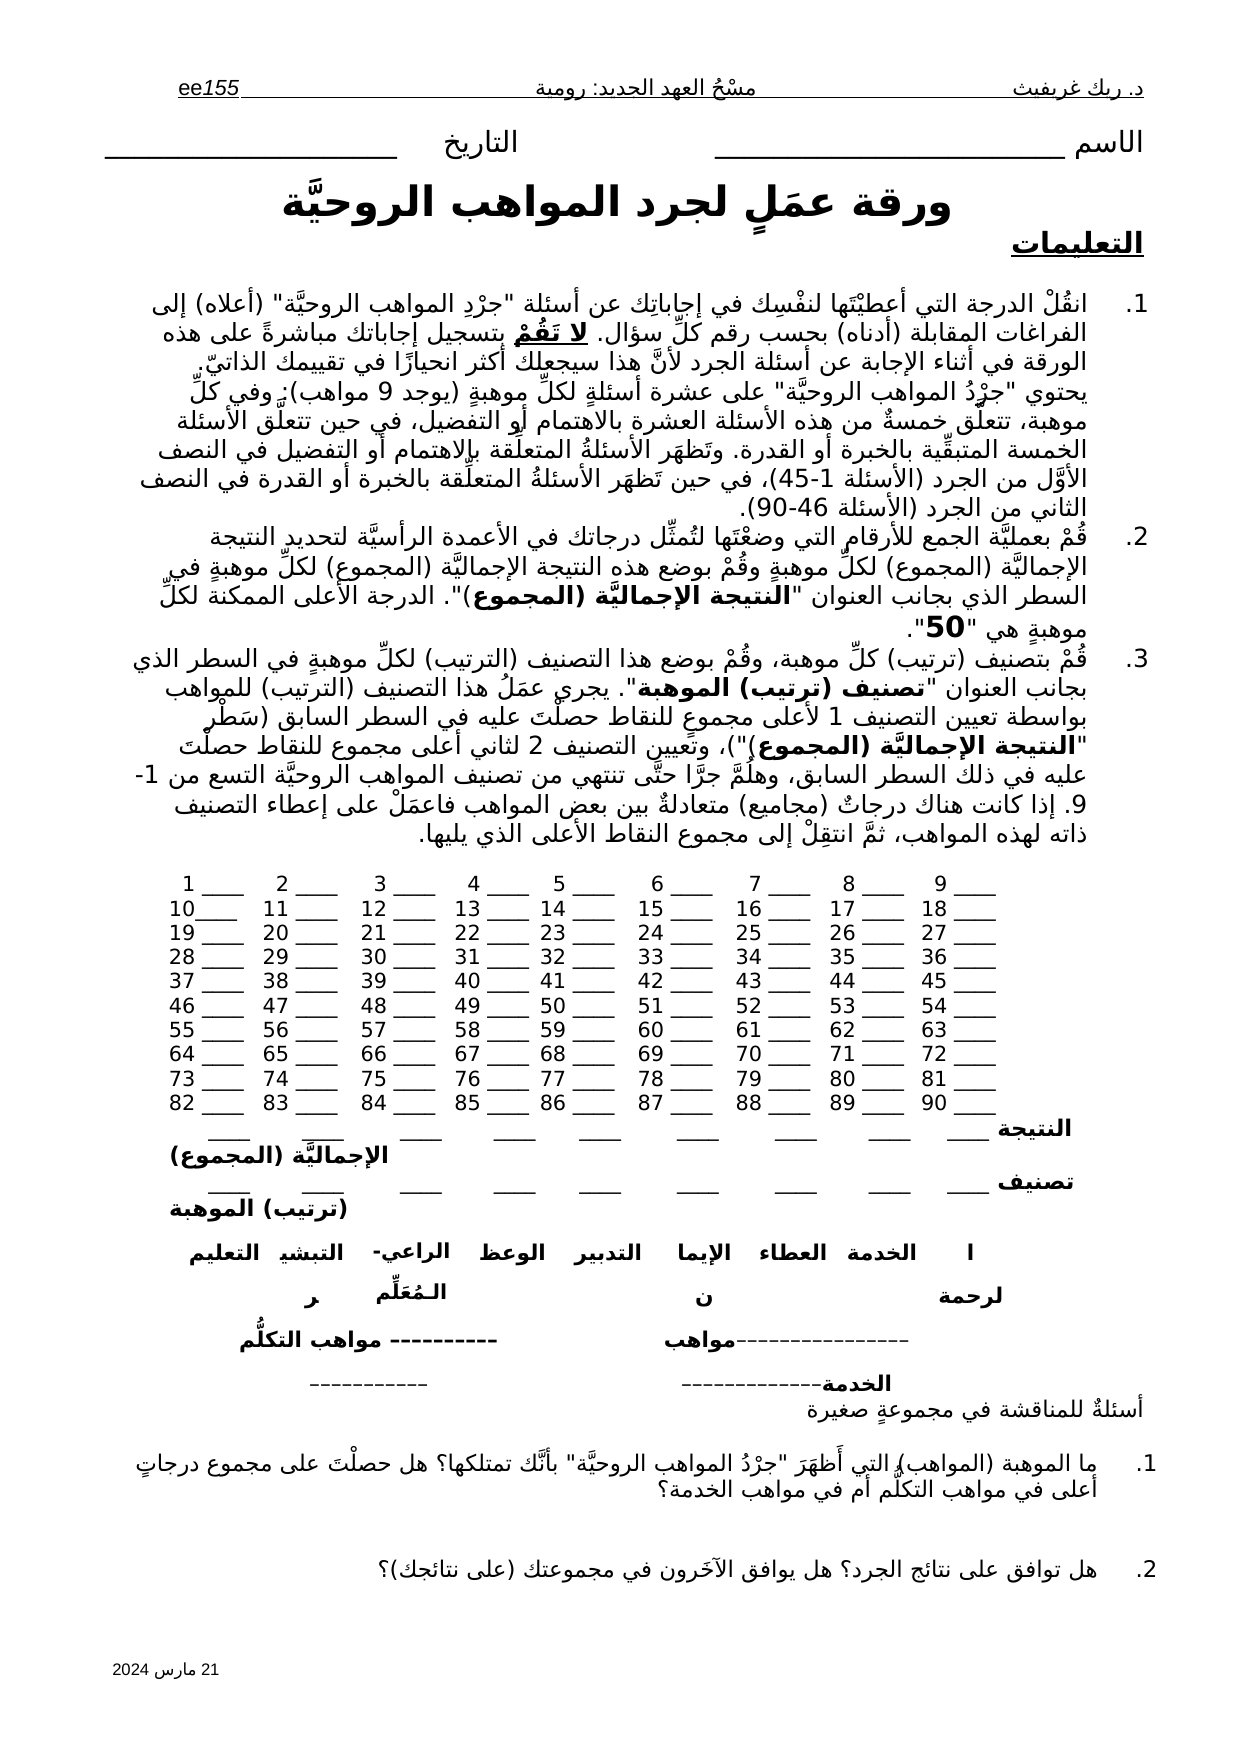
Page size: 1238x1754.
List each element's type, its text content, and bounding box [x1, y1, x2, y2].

table_cell –––––––––– مواهب التكلُّم ––––––––––– [180, 1309, 557, 1396]
text التعليمات [92, 226, 1144, 260]
table_header الخدمة [838, 1222, 926, 1309]
text ____ ____ ____ ____ ____ ____ ____ ____ ____النتيجة الإجماليَّة (المجموع) [169, 1115, 1153, 1168]
table_header الوعظ [468, 1222, 556, 1309]
table_cell ––––––––––––––––مواهب الخدمة––––––––––––– [557, 1309, 1016, 1396]
text 28 ____ 29 ____ 30 ____ 31 ____ 32 ____ 33 ____ 34 ____ 35 ____ 36 ____ [169, 945, 1164, 969]
text 19 ____ 20 ____ 21 ____ 22 ____ 23 ____ 24 ____ 25 ____ 26 ____ 27 ____ [169, 921, 1164, 945]
text 10____ 11 ____ 12 ____ 13 ____ 14 ____ 15 ____ 16 ____ 17 ____ 18 ____ [169, 897, 1164, 921]
table_header التعليم [180, 1222, 269, 1309]
text 55 ____ 56 ____ 57 ____ 58 ____ 59 ____ 60 ____ 61 ____ 62 ____ 63 ____ [169, 1018, 1164, 1042]
list ما الموهبة (المواهب) التي أَظهَرَ "جرْدُ المواهب الروحيَّة" بأنَّك تمتلكها؟ هل حصلْتَ على مجموع درجاتٍ أعلى في مواهب التكلُّم أم في مواهب الخدمة؟ [92, 1450, 1135, 1503]
text 73 ____ 74 ____ 75 ____ 76 ____ 77 ____ 78 ____ 79 ____ 80 ____ 81 ____ [169, 1067, 1164, 1091]
list هل توافق على نتائج الجرد؟ هل يوافق الآخَرون في مجموعتك (على نتائجك)؟ [92, 1556, 1135, 1583]
table_header الإيمان [660, 1222, 749, 1309]
text 82 ____ 83 ____ 84 ____ 85 ____ 86 ____ 87 ____ 88 ____ 89 ____ 90 ____ [169, 1091, 1164, 1115]
text 37 ____ 38 ____ 39 ____ 40 ____ 41 ____ 42 ____ 43 ____ 44 ____ 45 ____ [169, 969, 1164, 994]
table_header الرحمة [926, 1222, 1015, 1309]
text 64 ____ 65 ____ 66 ____ 67 ____ 68 ____ 69 ____ 70 ____ 71 ____ 72 ____ [169, 1042, 1164, 1067]
table_header الراعي-الـمُعَلِّم [355, 1222, 468, 1309]
text أسئلةٌ للمناقشة في مجموعةٍ صغيرة [92, 1396, 1144, 1423]
text 1 ____ 2 ____ 3 ____ 4 ____ 5 ____ 6 ____ 7 ____ 8 ____ 9 ____ [169, 872, 1164, 897]
list قُمْ بعمليَّة الجمع للأرقام التي وضعْتَها لتُمثِّل درجاتك في الأعمدة الرأسيَّة لتحديد النتيجة الإجماليَّة (المجموع) لكلِّ موهبةٍ وقُمْ بوضع هذه النتيجة الإجماليَّة (المجموع) لكلِّ موهبةٍ في السطر الذي بجانب العنوان "النتيجة الإجماليَّة (المجموع)". الدرجة الأعلى الممكنة لكلِّ موهبةٍ هي "50". [128, 523, 1125, 644]
text ____ ____ ____ ____ ____ ____ ____ ____ ____تصنيف (ترتيب) الموهبة [169, 1168, 1153, 1222]
text الاسم ________________________ التاريخ ____________________ [92, 125, 1144, 159]
table_header العطاء [749, 1222, 837, 1309]
table_header التبشير [269, 1222, 355, 1309]
table_header التدبير [556, 1222, 660, 1309]
list قُمْ بتصنيف (ترتيب) كلِّ موهبة، وقُمْ بوضع هذا التصنيف (الترتيب) لكلِّ موهبةٍ في السطر الذي بجانب العنوان "تصنيف (ترتيب) الموهبة". يجري عمَلُ هذا التصنيف (الترتيب) للمواهب بواسطة تعيين التصنيف 1 لأعلى مجموعٍ للنقاط حصلْتَ عليه في السطر السابق (سَطْر "النتيجة الإجماليَّة (المجموع)")، وتعيين التصنيف 2 لثاني أعلى مجموع للنقاط حصلْتَ عليه في ذلك السطر السابق، وهلُمَّ جرَّا حتَّى تنتهي من تصنيف المواهب الروحيَّة التسع من 1-9. إذا كانت هناك درجاتٌ (مجاميع) متعادلةٌ بين بعض المواهب فاعمَلْ على إعطاء التصنيف ذاته لهذه المواهب، ثمَّ انتقِلْ إلى مجموع النقاط الأعلى الذي يليها. [128, 644, 1125, 848]
text 46 ____ 47 ____ 48 ____ 49 ____ 50 ____ 51 ____ 52 ____ 53 ____ 54 ____ [169, 994, 1164, 1018]
text ورقة عمَلٍ لجرد المواهب الروحيَّة [92, 178, 1144, 226]
list انقُلْ الدرجة التي أعطيْتَها لنفْسِك في إجاباتِك عن أسئلة "جرْدِ المواهب الروحيَّة" (أعلاه) إلى الفراغات المقابلة (أدناه) بحسب رقم كلِّ سؤال. لا تَقُمْ بتسجيل إجاباتك مباشرةً على هذه الورقة في أثناء الإجابة عن أسئلة الجرد لأنَّ هذا سيجعلك أكثر انحيازًا في تقييمك الذاتيّ. يحتوي "جرْدُ المواهب الروحيَّة" على عشرة أسئلةٍ لكلِّ موهبةٍ (يوجد 9 مواهب): وفي كلِّ موهبة، تتعلَّق خمسةٌ من هذه الأسئلة العشرة بالاهتمام أو التفضيل، في حين تتعلَّق الأسئلة الخمسة المتبقِّية بالخبرة أو القدرة. وتَظهَر الأسئلةُ المتعلِّقة بالاهتمام أو التفضيل في النصف الأوَّل من الجرد (الأسئلة 1-45)، في حين تَظهَر الأسئلةُ المتعلِّقة بالخبرة أو القدرة في النصف الثاني من الجرد (الأسئلة 46-90). [128, 289, 1125, 523]
